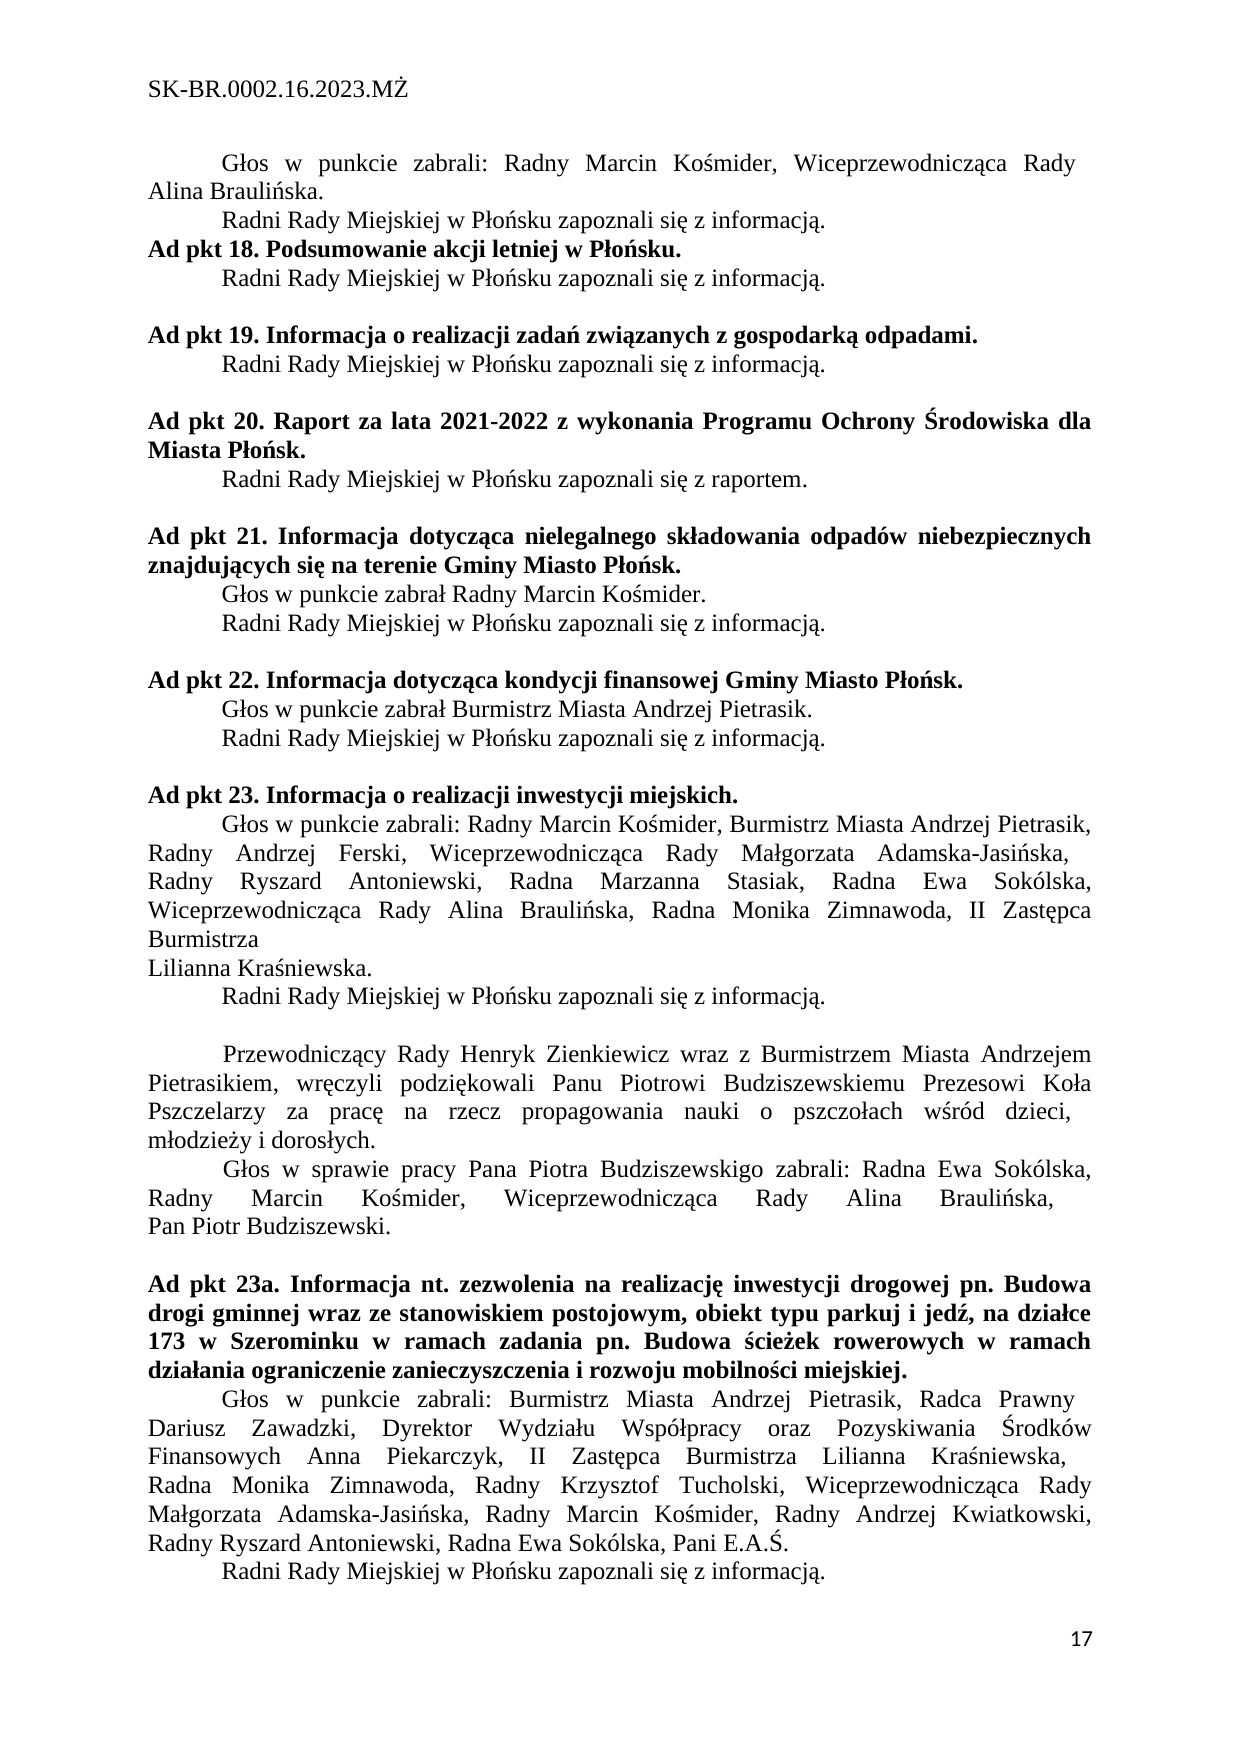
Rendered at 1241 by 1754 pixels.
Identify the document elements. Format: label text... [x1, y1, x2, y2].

text Ad pkt 23a. Informacja nt. zezwolenia na realizację inwestycji drogowej pn. Budowa drogi gminnej wraz ze stanowiskiem postojowym, obiekt typu parkuj i jedź, na działce 173 w Szerominku w ramach zadania pn. Budowa ścieżek rowerowych w ramach działania ograniczenie zanieczyszczenia i rozwoju mobilności miejskiej. [148, 1269, 1093, 1384]
text Radni Rady Miejskiej w Płońsku zapoznali się z informacją. [148, 205, 1093, 234]
text Ad pkt 23. Informacja o realizacji inwestycji miejskich. [148, 780, 1093, 809]
text Ad pkt 21. Informacja dotycząca nielegalnego składowania odpadów niebezpiecznych znajdujących się na terenie Gminy Miasto Płońsk. [148, 521, 1093, 579]
text Ad pkt 20. Raport za lata 2021-2022 z wykonania Programu Ochrony Środowiska dla Miasta Płońsk. [148, 406, 1093, 464]
text Radni Rady Miejskiej w Płońsku zapoznali się z informacją. [148, 349, 1093, 378]
text Głos w punkcie zabrał Radny Marcin Kośmider. [148, 579, 1093, 608]
text Ad pkt 19. Informacja o realizacji zadań związanych z gospodarką odpadami. [148, 320, 1093, 349]
text Głos w sprawie pracy Pana Piotra Budziszewskigo zabrali: Radna Ewa Sokólska, Radny Marcin Kośmider, Wiceprzewodnicząca Rady Alina Braulińska, Pan Piotr Budziszewski. [148, 1154, 1093, 1240]
text Radni Rady Miejskiej w Płońsku zapoznali się z informacją. [148, 1556, 1093, 1585]
text Ad pkt 22. Informacja dotycząca kondycji finansowej Gminy Miasto Płońsk. [148, 665, 1093, 694]
text Głos w punkcie zabrał Burmistrz Miasta Andrzej Pietrasik. [148, 694, 1093, 723]
text Radni Rady Miejskiej w Płońsku zapoznali się z informacją. [148, 263, 1093, 291]
text Głos w punkcie zabrali: Burmistrz Miasta Andrzej Pietrasik, Radca Prawny Dariusz Zawadzki, Dyrektor Wydziału Współpracy oraz Pozyskiwania Środków Finansowych Anna Piekarczyk, II Zastępca Burmistrza Lilianna Kraśniewska, Radna Monika Zimnawoda, Radny Krzysztof Tucholski, Wiceprzewodnicząca Rady Małgorzata Adamska-Jasińska, Radny Marcin Kośmider, Radny Andrzej Kwiatkowski, Radny Ryszard Antoniewski, Radna Ewa Sokólska, Pani E.A.Ś. [148, 1384, 1093, 1556]
text Radni Rady Miejskiej w Płońsku zapoznali się z informacją. [148, 981, 1093, 1010]
text Głos w punkcie zabrali: Radny Marcin Kośmider, Wiceprzewodnicząca Rady Alina Braulińska. [148, 148, 1093, 205]
text Ad pkt 18. Podsumowanie akcji letniej w Płońsku. [148, 234, 1093, 263]
text Radni Rady Miejskiej w Płońsku zapoznali się z raportem. [148, 464, 1093, 493]
text Głos w punkcie zabrali: Radny Marcin Kośmider, Burmistrz Miasta Andrzej Pietrasik, Radny Andrzej Ferski, Wiceprzewodnicząca Rady Małgorzata Adamska-Jasińska, Radny Ryszard Antoniewski, Radna Marzanna Stasiak, Radna Ewa Sokólska, Wiceprzewodnicząca Rady Alina Braulińska, Radna Monika Zimnawoda, II Zastępca Burmistrza Lilianna Kraśniewska. [148, 809, 1093, 981]
text Radni Rady Miejskiej w Płońsku zapoznali się z informacją. [148, 723, 1093, 751]
text Przewodniczący Rady Henryk Zienkiewicz wraz z Burmistrzem Miasta Andrzejem Pietrasikiem, wręczyli podziękowali Panu Piotrowi Budziszewskiemu Prezesowi Koła Pszczelarzy za pracę na rzecz propagowania nauki o pszczołach wśród dzieci, młodzieży i dorosłych. [148, 1039, 1093, 1154]
text Radni Rady Miejskiej w Płońsku zapoznali się z informacją. [148, 608, 1093, 636]
